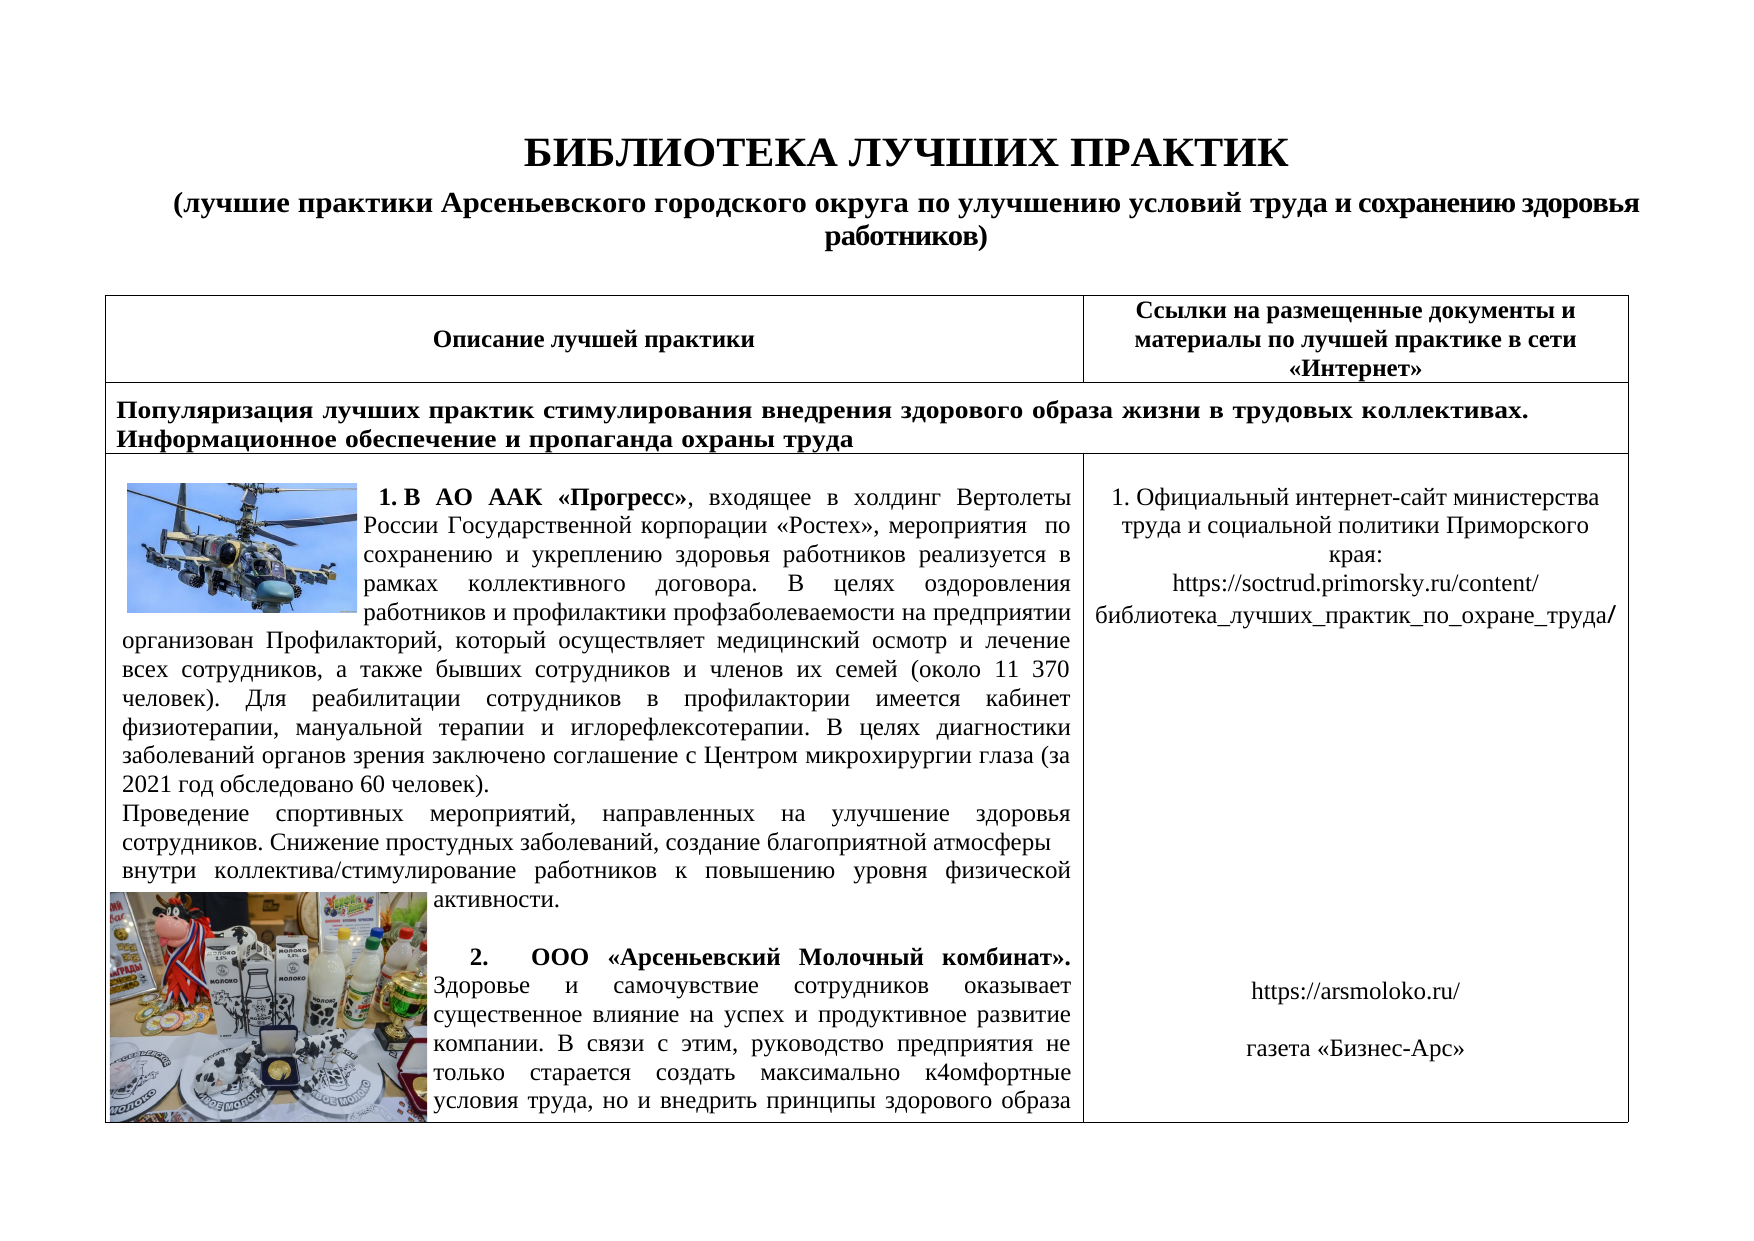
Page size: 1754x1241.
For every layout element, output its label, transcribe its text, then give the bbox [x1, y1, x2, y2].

picture [109, 892, 428, 1122]
table_cell Популяризация лучших практик стимулирования внедрения здорового образа жизни в трудовых коллективах. Информационное обеспечение и пропаганда охраны труда [106, 383, 1628, 453]
title БИБЛИОТЕКА ЛУЧШИХ ПРАКТИК [118, 128, 1695, 176]
picture [127, 483, 358, 613]
table_header Ссылки на размещенные документы и материалы по лучшей практике в сети «Интернет» [1084, 296, 1628, 382]
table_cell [1084, 454, 1628, 1122]
table_header Описание лучшей практики [106, 296, 1083, 382]
title (лучшие практики Арсеньевского городского округа по улучшению условий труда и сохранению здоровья работников) [118, 185, 1695, 252]
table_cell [106, 454, 1083, 1122]
